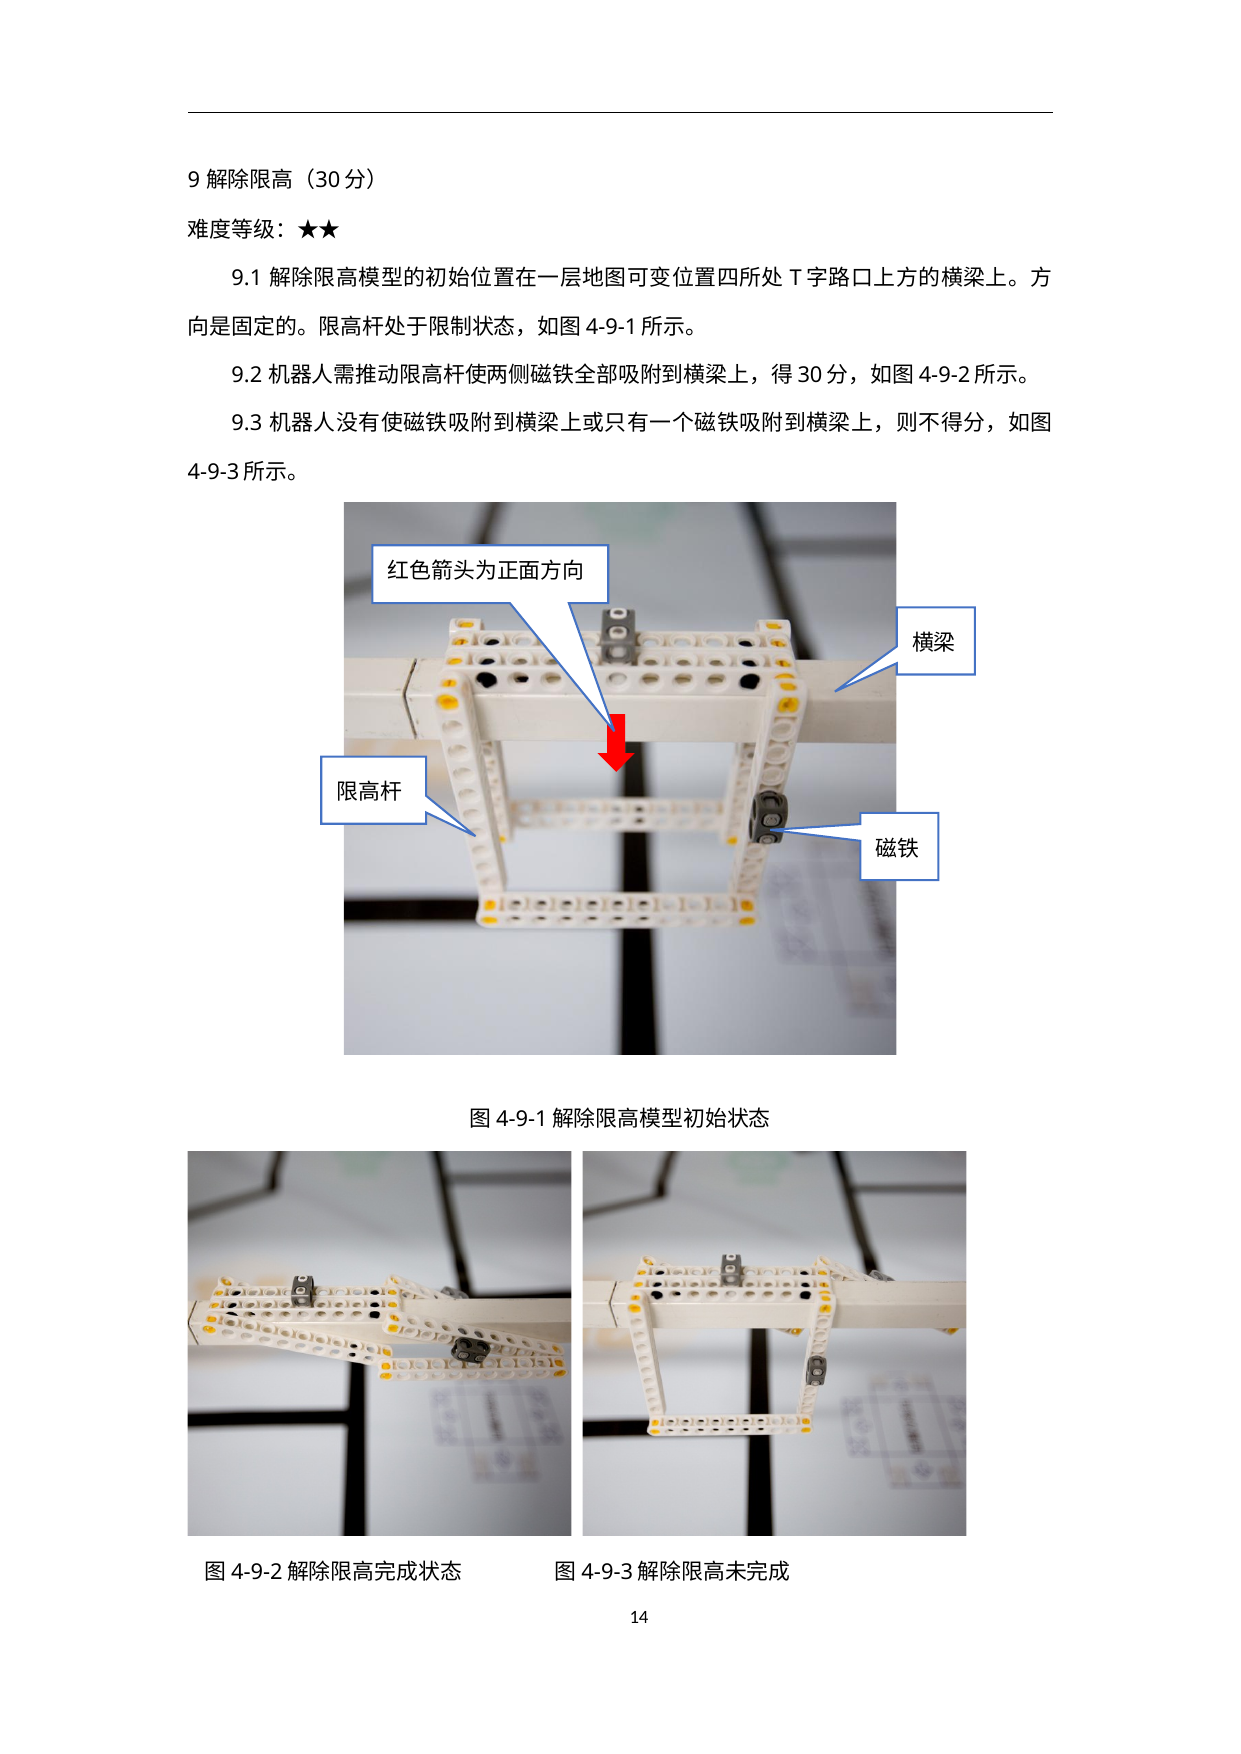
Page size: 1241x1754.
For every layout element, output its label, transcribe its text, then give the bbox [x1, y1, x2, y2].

picture [343, 502, 897, 1055]
picture [187, 1151, 572, 1536]
text 图4-9-2解除限高完成状态 图4-9-3解除限高未完成 [187, 1554, 1053, 1586]
picture [582, 1151, 967, 1536]
text 图4-9-1解除限高模型初始状态 [187, 1100, 1053, 1133]
text 难度等级：★★ [187, 211, 1053, 244]
text 9 解除限高（30分） [187, 162, 1053, 194]
text 9.1 解除限高模型的初始位置在一层地图可变位置四所处T字路口上方的横梁上。方向是固定的。限高杆处于限制状态，如图4-9-1所示。 [187, 259, 1053, 341]
text 9.2 机器人需推动限高杆使两侧磁铁全部吸附到横梁上，得30分，如图4-9-2所示。 [187, 357, 1053, 389]
text 9.3 机器人没有使磁铁吸附到横梁上或只有一个磁铁吸附到横梁上，则不得分，如图4-9-3所示。 [187, 405, 1053, 486]
